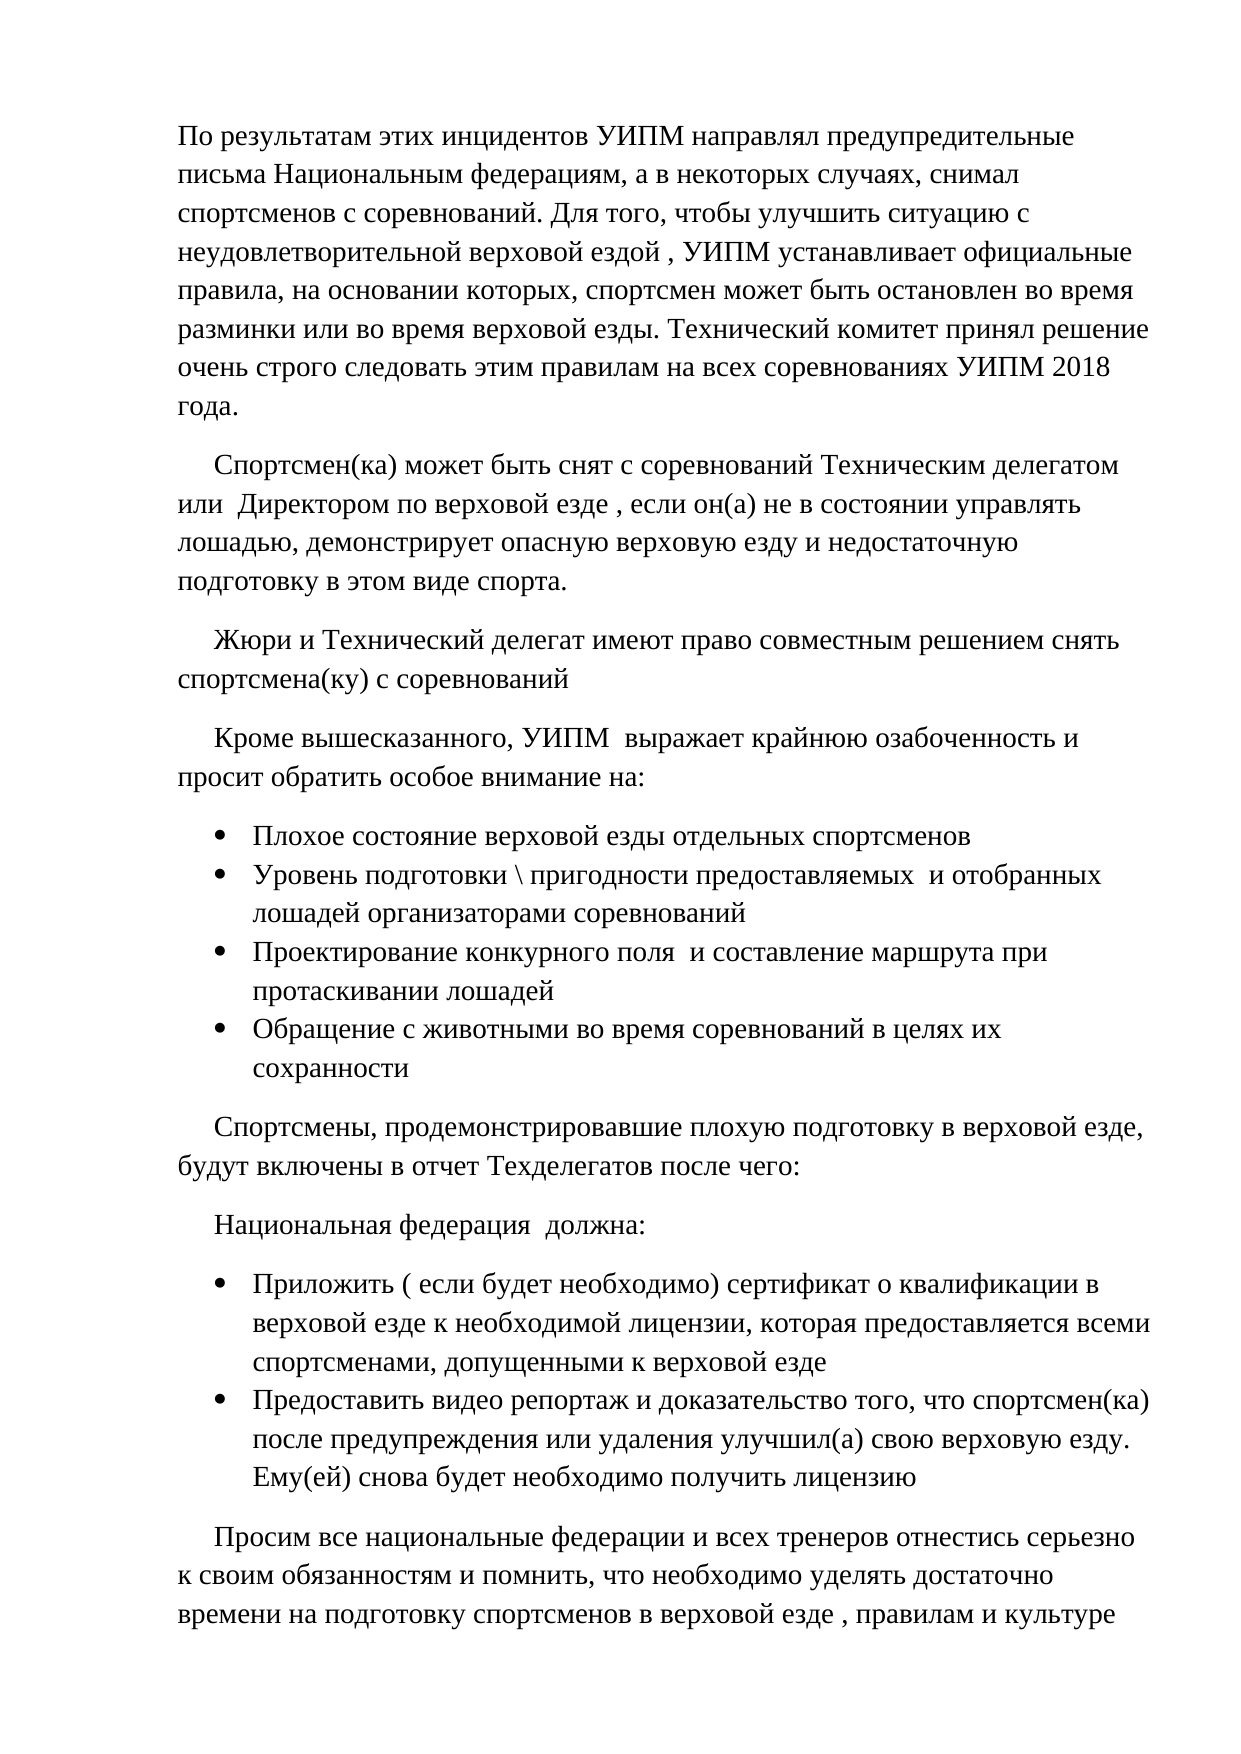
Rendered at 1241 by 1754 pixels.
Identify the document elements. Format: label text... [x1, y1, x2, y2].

list Плохое состояние верховой езды отдельных спортсменов [215, 818, 1152, 852]
text Жюри и Технический делегат имеют право совместным решением снять спортсмена(ку) с соревнований [177, 622, 1152, 694]
list Обращение с животными во время соревнований в целях их сохранности [215, 1011, 1152, 1083]
text Спортсмены, продемонстрировавшие плохую подготовку в верховой езде, будут включены в отчет Техделегатов после чего: [177, 1109, 1152, 1181]
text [177, 118, 1152, 421]
list Проектирование конкурного поля и составление маршрута при протаскивании лошадей [215, 934, 1152, 1006]
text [177, 1519, 1152, 1629]
text Кроме вышесказанного, УИПМ выражает крайнюю озабоченность и просит обратить особое внимание на: [177, 720, 1152, 792]
list Уровень подготовки \ пригодности предоставляемых и отобранных лошадей организаторами соревнований [215, 857, 1152, 929]
list Предоставить видео репортаж и доказательство того, что спортсмен(ка) после предупреждения или удаления улучшил(а) свою верховую езду. Ему(ей) снова будет необходимо получить лицензию [215, 1382, 1152, 1493]
list Приложить ( если будет необходимо) сертификат о квалификации в верховой езде к необходимой лицензии, которая предоставляется всеми спортсменами, допущенными к верховой езде [215, 1266, 1152, 1377]
text Национальная федерация должна: [177, 1207, 1152, 1241]
text Спортсмен(ка) может быть снят с соревнований Техническим делегатом или Директором по верховой езде , если он(а) не в состоянии управлять лошадью, демонстрирует опасную верховую езду и недостаточную подготовку в этом виде спорта. [177, 447, 1152, 596]
